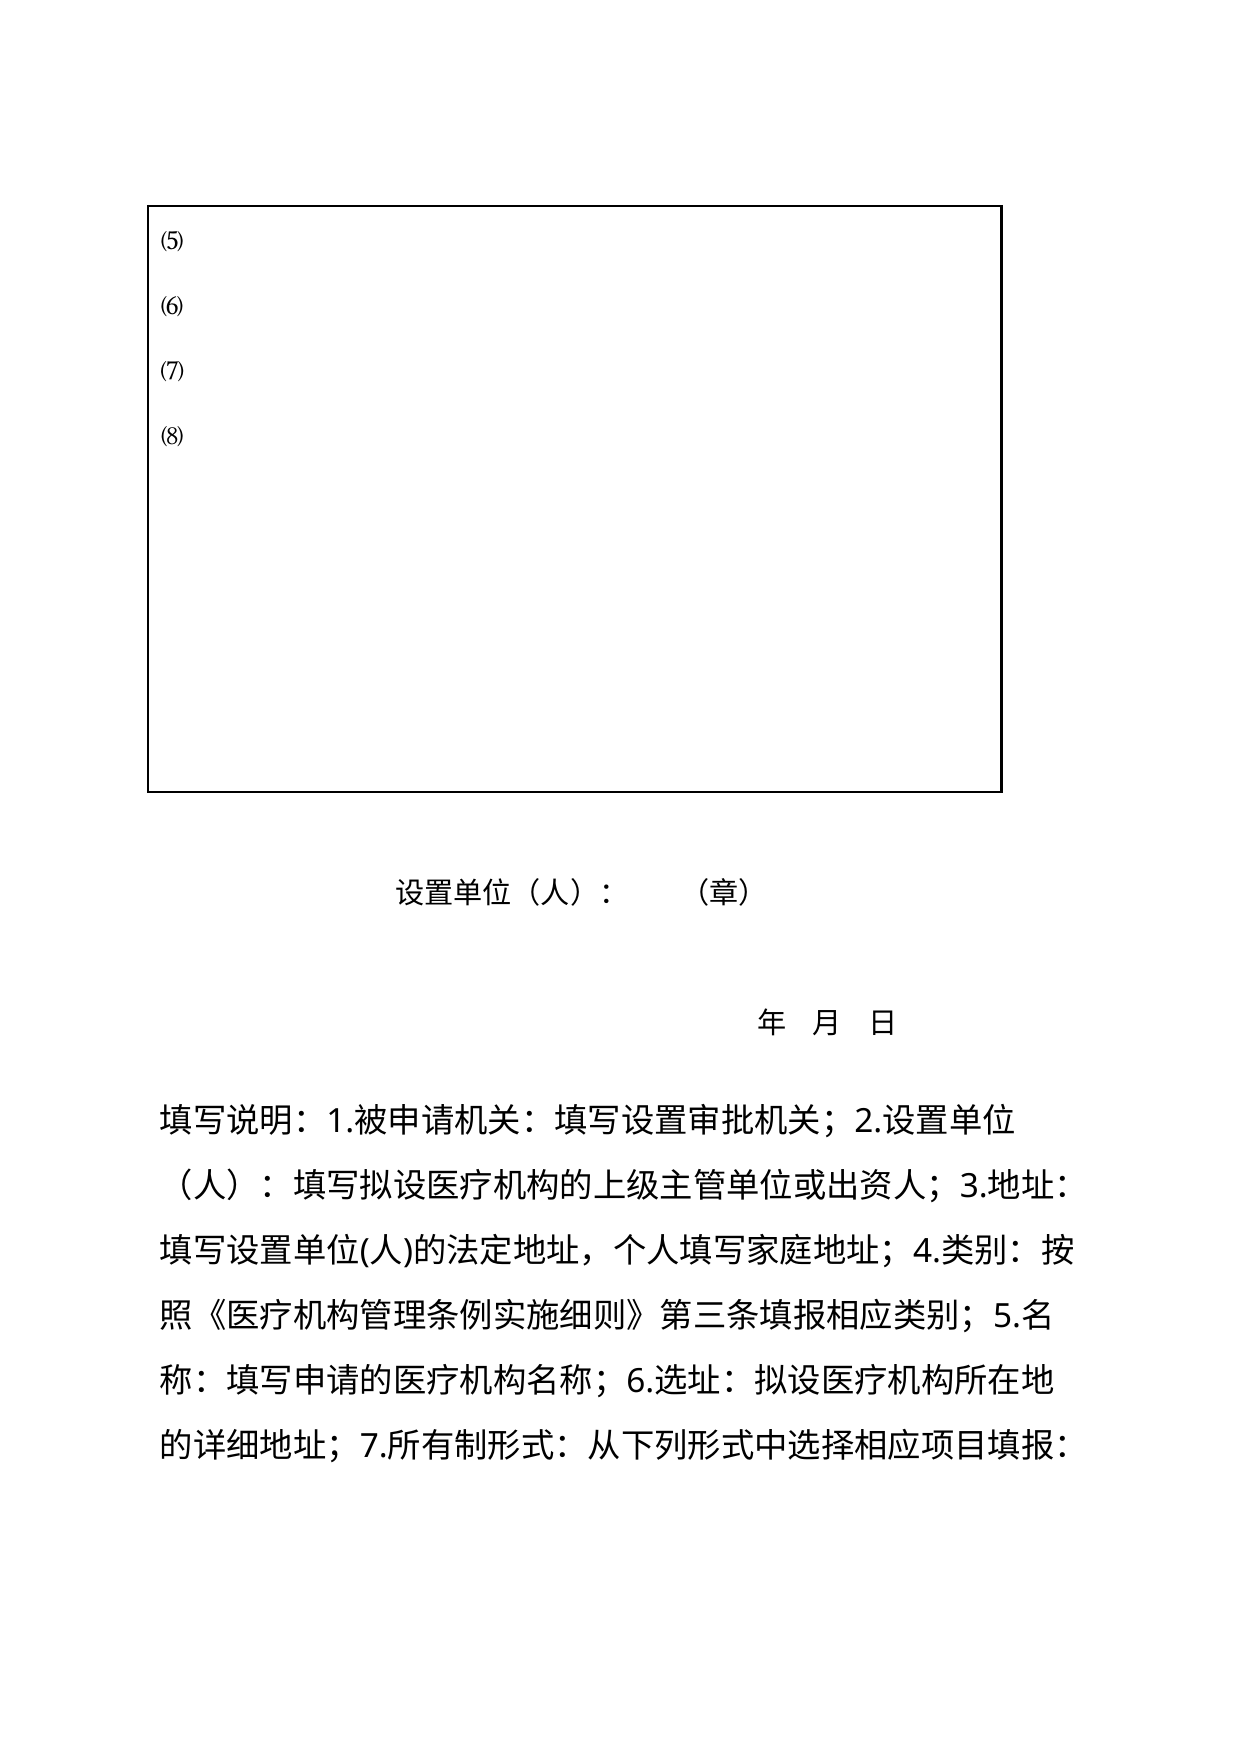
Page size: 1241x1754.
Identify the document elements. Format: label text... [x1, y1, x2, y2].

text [159, 1085, 1081, 1475]
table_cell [149, 207, 1000, 791]
text 设置单位（人）： （章） [159, 858, 1081, 923]
text 年 月 日 [159, 988, 1081, 1053]
